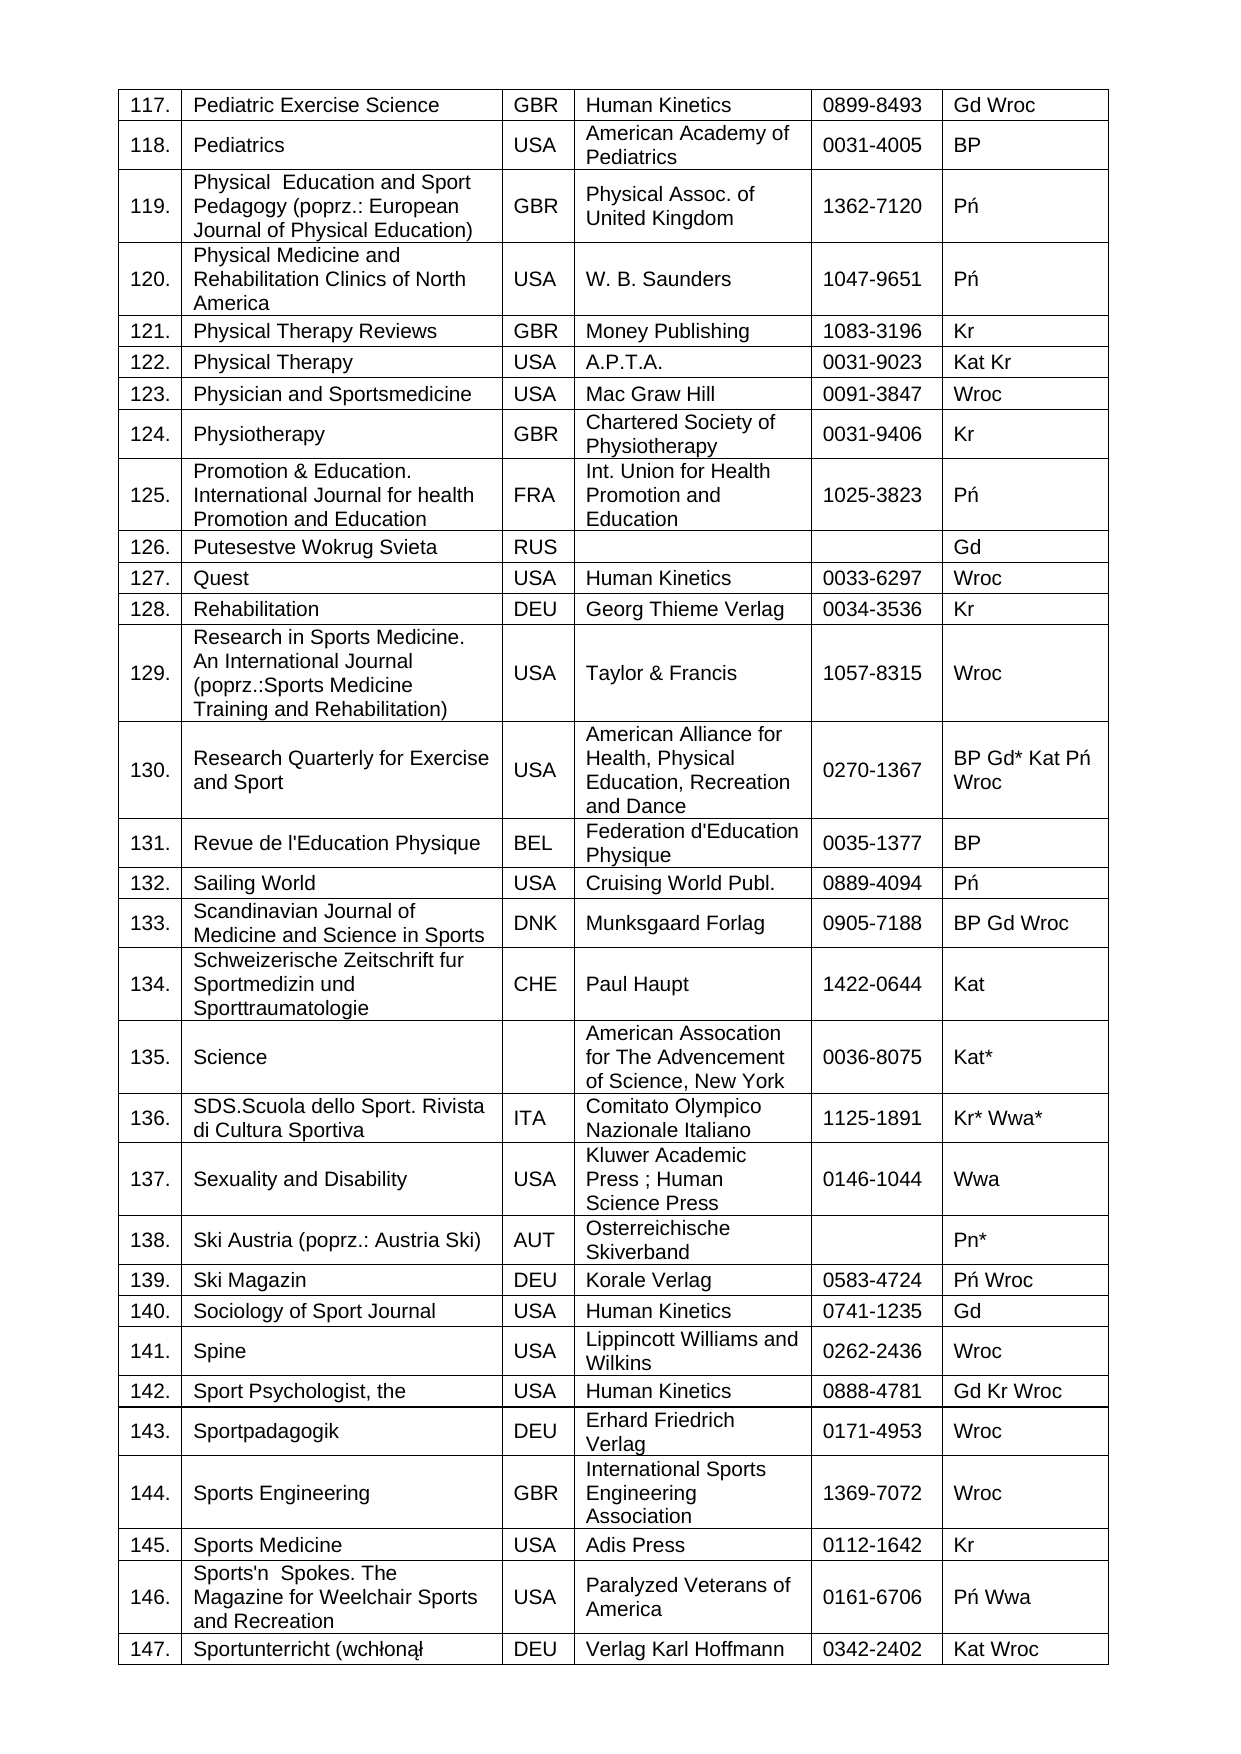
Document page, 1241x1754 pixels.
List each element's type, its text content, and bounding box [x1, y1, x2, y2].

table_cell DEU [503, 1408, 574, 1455]
table_cell Paul Haupt [575, 948, 811, 1020]
table_cell 136. [119, 1094, 181, 1142]
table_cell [182, 1634, 502, 1664]
table_cell 141. [119, 1327, 181, 1375]
table_cell Gd [943, 531, 1108, 562]
table_cell American Assocation for The Advencement of Science, New York [575, 1021, 811, 1093]
table_cell Wroc [943, 1327, 1108, 1375]
table_cell Wroc [943, 625, 1108, 721]
table_cell Physical Medicine and Rehabilitation Clinics of North America [182, 243, 502, 315]
table_cell 0161-6706 [812, 1561, 942, 1632]
table_cell 143. [119, 1408, 181, 1455]
table_cell 122. [119, 347, 181, 377]
table_cell 140. [119, 1296, 181, 1326]
table_cell 0262-2436 [812, 1327, 942, 1375]
table_cell Pediatric Exercise Science [182, 90, 502, 120]
table_cell Kr* Wwa* [943, 1094, 1108, 1142]
table_cell Osterreichische Skiverband [575, 1216, 811, 1264]
table_cell Mac Graw Hill [575, 378, 811, 408]
table_cell GBR [503, 316, 574, 346]
table_cell 131. [119, 819, 181, 867]
table_cell [575, 531, 811, 562]
table_cell Physical Assoc. of United Kingdom [575, 170, 811, 242]
table_cell Sociology of Sport Journal [182, 1296, 502, 1326]
table_cell 147. [119, 1634, 181, 1664]
table_cell Pediatrics [182, 121, 502, 169]
table_cell 0112-1642 [812, 1529, 942, 1559]
table_cell Comitato Olympico Nazionale Italiano [575, 1094, 811, 1142]
table_cell [503, 1021, 574, 1093]
table_cell 137. [119, 1143, 181, 1215]
table_cell 0031-4005 [812, 121, 942, 169]
table_cell Rehabilitation [182, 594, 502, 624]
table_cell Kluwer Academic Press ; Human Science Press [575, 1143, 811, 1215]
table_cell Pń Wroc [943, 1265, 1108, 1295]
table_cell USA [503, 1376, 574, 1406]
table_cell 1362-7120 [812, 170, 942, 242]
table_cell Munksgaard Forlag [575, 899, 811, 947]
table_cell 0034-3536 [812, 594, 942, 624]
table_cell Sailing World [182, 868, 502, 898]
table_cell Schweizerische Zeitschrift fur Sportmedizin und Sporttraumatologie [182, 948, 502, 1020]
table_cell BP Gd Wroc [943, 899, 1108, 947]
table_cell AUT [503, 1216, 574, 1264]
table_cell American Academy of Pediatrics [575, 121, 811, 169]
table_cell Sports Medicine [182, 1529, 502, 1559]
table_cell 1083-3196 [812, 316, 942, 346]
table_cell Korale Verlag [575, 1265, 811, 1295]
table_cell 126. [119, 531, 181, 562]
table_cell 142. [119, 1376, 181, 1406]
table_cell Paralyzed Veterans of America [575, 1561, 811, 1632]
table_cell Physiotherapy [182, 410, 502, 457]
table_cell 128. [119, 594, 181, 624]
table_cell Kr [943, 1529, 1108, 1559]
table_cell 0035-1377 [812, 819, 942, 867]
table_cell 146. [119, 1561, 181, 1632]
table_cell Kr [943, 594, 1108, 624]
table_cell Physical Therapy [182, 347, 502, 377]
table_cell 0146-1044 [812, 1143, 942, 1215]
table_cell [575, 1634, 811, 1664]
table_cell 0033-6297 [812, 563, 942, 593]
table_cell Kr [943, 410, 1108, 457]
table_cell Scandinavian Journal of Medicine and Science in Sports [182, 899, 502, 947]
table_cell USA [503, 243, 574, 315]
table_cell Physician and Sportsmedicine [182, 378, 502, 408]
table_cell USA [503, 722, 574, 818]
table_cell Ski Magazin [182, 1265, 502, 1295]
table_cell 0091-3847 [812, 378, 942, 408]
table_cell Research Quarterly for Exercise and Sport [182, 722, 502, 818]
table_cell Gd [943, 1296, 1108, 1326]
table_cell GBR [503, 410, 574, 457]
table_cell Promotion & Education. International Journal for health Promotion and Education [182, 459, 502, 530]
table_cell USA [503, 1143, 574, 1215]
table_cell Sportpadagogik [182, 1408, 502, 1455]
table_cell Science [182, 1021, 502, 1093]
table_cell Chartered Society of Physiotherapy [575, 410, 811, 457]
table_cell CHE [503, 948, 574, 1020]
table_cell Adis Press [575, 1529, 811, 1559]
table_cell A.P.T.A. [575, 347, 811, 377]
table_cell 120. [119, 243, 181, 315]
table_cell 0888-4781 [812, 1376, 942, 1406]
table_cell GBR [503, 1456, 574, 1528]
table_cell Wroc [943, 1456, 1108, 1528]
table_cell Sports'n Spokes. The Magazine for Weelchair Sports and Recreation [182, 1561, 502, 1632]
table_cell USA [503, 1529, 574, 1559]
table_cell SDS.Scuola dello Sport. Rivista di Cultura Sportiva [182, 1094, 502, 1142]
table_cell 132. [119, 868, 181, 898]
table_cell USA [503, 1327, 574, 1375]
table_cell DEU [503, 594, 574, 624]
table_cell Federation d'Education Physique [575, 819, 811, 867]
table_cell Physical Education and Sport Pedagogy (poprz.: European Journal of Physical Education) [182, 170, 502, 242]
table_cell Sports Engineering [182, 1456, 502, 1528]
table_cell 124. [119, 410, 181, 457]
table_cell USA [503, 563, 574, 593]
table_cell 117. [119, 90, 181, 120]
table_cell 127. [119, 563, 181, 593]
table_cell Revue de l'Education Physique [182, 819, 502, 867]
table_cell Human Kinetics [575, 90, 811, 120]
table_cell Quest [182, 563, 502, 593]
table_cell 121. [119, 316, 181, 346]
table_cell 135. [119, 1021, 181, 1093]
table_cell [812, 1216, 942, 1264]
table_cell USA [503, 1296, 574, 1326]
table_cell ITA [503, 1094, 574, 1142]
table_cell 145. [119, 1529, 181, 1559]
table_cell 0270-1367 [812, 722, 942, 818]
table_cell 1057-8315 [812, 625, 942, 721]
table_cell 1422-0644 [812, 948, 942, 1020]
table_cell USA [503, 868, 574, 898]
table_cell USA [503, 347, 574, 377]
table_cell Wwa [943, 1143, 1108, 1215]
table_cell Georg Thieme Verlag [575, 594, 811, 624]
table_cell [812, 531, 942, 562]
table_cell BEL [503, 819, 574, 867]
table_cell Sport Psychologist, the [182, 1376, 502, 1406]
table_cell Kat Wroc [943, 1634, 1108, 1664]
table_cell USA [503, 378, 574, 408]
table_cell GBR [503, 170, 574, 242]
table_cell Wroc [943, 563, 1108, 593]
table_cell American Alliance for Health, Physical Education, Recreation and Dance [575, 722, 811, 818]
table_cell Pń [943, 459, 1108, 530]
table_cell Pń [943, 868, 1108, 898]
table_cell BP [943, 121, 1108, 169]
table_cell Research in Sports Medicine. An International Journal (poprz.:Sports Medicine Training and Rehabilitation) [182, 625, 502, 721]
table_cell Lippincott Williams and Wilkins [575, 1327, 811, 1375]
table_cell Pń Wwa [943, 1561, 1108, 1632]
table_cell 0899-8493 [812, 90, 942, 120]
table_cell 0171-4953 [812, 1408, 942, 1455]
table_cell Kat Kr [943, 347, 1108, 377]
table_cell Int. Union for Health Promotion and Education [575, 459, 811, 530]
table_cell Pń [943, 170, 1108, 242]
table_cell FRA [503, 459, 574, 530]
table_cell Wroc [943, 378, 1108, 408]
table_cell Erhard Friedrich Verlag [575, 1408, 811, 1455]
table_cell Gd Kr Wroc [943, 1376, 1108, 1406]
table_cell Gd Wroc [943, 90, 1108, 120]
table_cell 123. [119, 378, 181, 408]
table_cell Human Kinetics [575, 1376, 811, 1406]
table_cell 0905-7188 [812, 899, 942, 947]
table_cell Taylor & Francis [575, 625, 811, 721]
table_cell USA [503, 121, 574, 169]
table_cell W. B. Saunders [575, 243, 811, 315]
table_cell Pń [943, 243, 1108, 315]
table_cell International Sports Engineering Association [575, 1456, 811, 1528]
table_cell 129. [119, 625, 181, 721]
table_cell USA [503, 1561, 574, 1632]
table_cell Sexuality and Disability [182, 1143, 502, 1215]
table_cell 0889-4094 [812, 868, 942, 898]
table_cell 1125-1891 [812, 1094, 942, 1142]
table_cell 134. [119, 948, 181, 1020]
table_cell USA [503, 625, 574, 721]
table_cell 119. [119, 170, 181, 242]
table_cell Human Kinetics [575, 1296, 811, 1326]
table_cell 0031-9406 [812, 410, 942, 457]
table_cell 133. [119, 899, 181, 947]
table_cell Physical Therapy Reviews [182, 316, 502, 346]
table_cell 1025-3823 [812, 459, 942, 530]
table_cell DEU [503, 1634, 574, 1664]
table_cell Money Publishing [575, 316, 811, 346]
table_cell Kat [943, 948, 1108, 1020]
table_cell Cruising World Publ. [575, 868, 811, 898]
table_cell Spine [182, 1327, 502, 1375]
table_cell GBR [503, 90, 574, 120]
table_cell 0741-1235 [812, 1296, 942, 1326]
table_cell 1047-9651 [812, 243, 942, 315]
table_cell 125. [119, 459, 181, 530]
table_cell BP Gd* Kat Pń Wroc [943, 722, 1108, 818]
table_cell BP [943, 819, 1108, 867]
table_cell Human Kinetics [575, 563, 811, 593]
table_cell 0583-4724 [812, 1265, 942, 1295]
table_cell 139. [119, 1265, 181, 1295]
table_cell 138. [119, 1216, 181, 1264]
table_cell 0342-2402 [812, 1634, 942, 1664]
table_cell Putesestve Wokrug Svieta [182, 531, 502, 562]
table_cell Wroc [943, 1408, 1108, 1455]
table_cell 144. [119, 1456, 181, 1528]
table_cell 130. [119, 722, 181, 818]
table_cell Kat* [943, 1021, 1108, 1093]
table_cell DEU [503, 1265, 574, 1295]
table_cell Ski Austria (poprz.: Austria Ski) [182, 1216, 502, 1264]
table_cell 0031-9023 [812, 347, 942, 377]
table_cell DNK [503, 899, 574, 947]
table_cell Kr [943, 316, 1108, 346]
table_cell RUS [503, 531, 574, 562]
table_cell 1369-7072 [812, 1456, 942, 1528]
table_cell Pn* [943, 1216, 1108, 1264]
table_cell 0036-8075 [812, 1021, 942, 1093]
table_cell 118. [119, 121, 181, 169]
